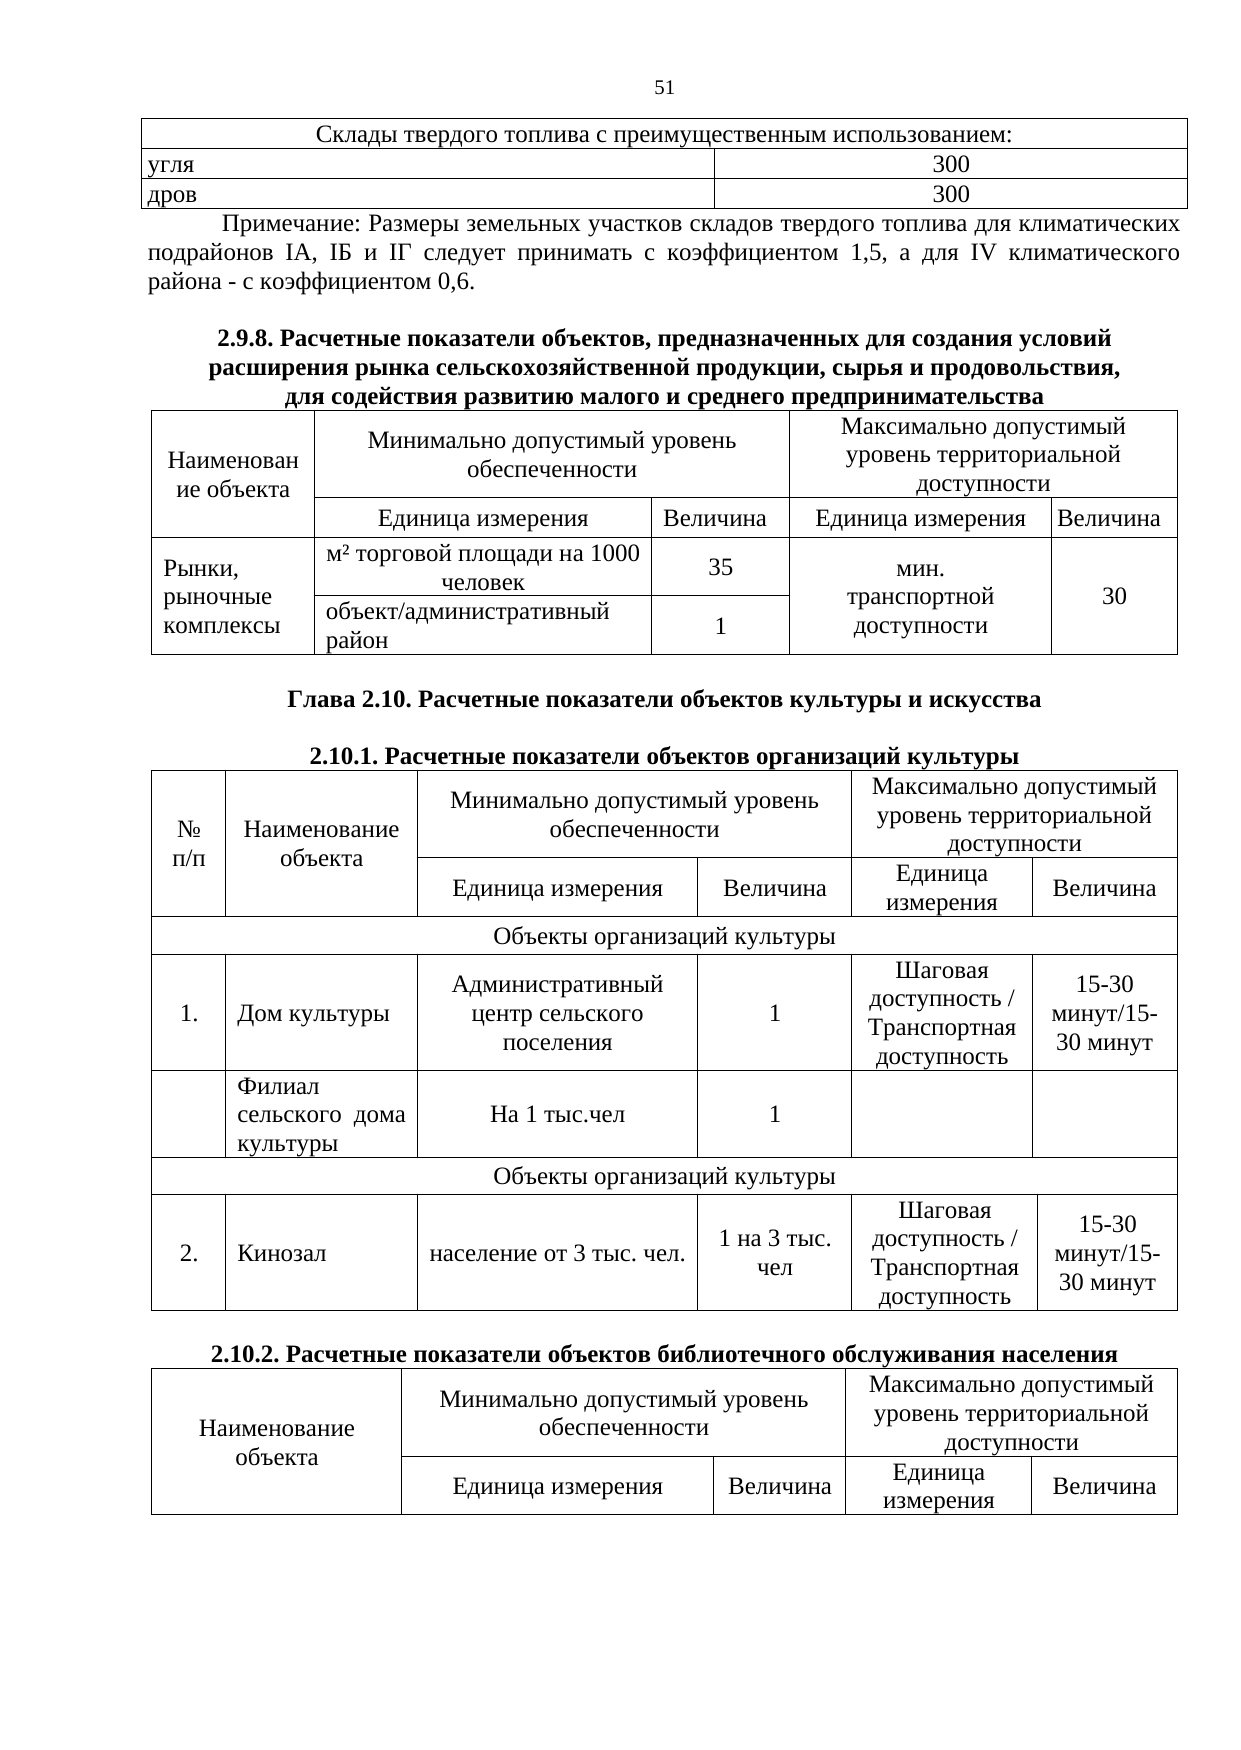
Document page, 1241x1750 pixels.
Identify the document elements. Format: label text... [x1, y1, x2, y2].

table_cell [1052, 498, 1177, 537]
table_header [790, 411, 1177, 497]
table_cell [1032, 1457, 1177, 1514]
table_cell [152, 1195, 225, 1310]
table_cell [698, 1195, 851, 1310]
text Глава 2.10. Расчетные показатели объектов культуры и искусства [148, 684, 1181, 712]
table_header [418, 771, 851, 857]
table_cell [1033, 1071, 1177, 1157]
text 2.10.1. Расчетные показатели объектов организаций культуры [148, 741, 1181, 770]
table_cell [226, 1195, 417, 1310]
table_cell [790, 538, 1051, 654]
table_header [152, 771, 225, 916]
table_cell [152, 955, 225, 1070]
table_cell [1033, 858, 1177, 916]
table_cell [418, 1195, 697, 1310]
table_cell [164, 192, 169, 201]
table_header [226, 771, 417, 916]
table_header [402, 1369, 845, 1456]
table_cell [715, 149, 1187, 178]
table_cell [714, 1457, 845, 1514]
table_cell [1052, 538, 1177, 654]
text 2.10.2. Расчетные показатели объектов библиотечного обслуживания населения [148, 1339, 1181, 1368]
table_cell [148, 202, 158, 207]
text 2.9.8. Расчетные показатели объектов, предназначенных для создания условий расширения рынка сельскохозяйственной продукции, сырья и продовольствия, для содействия развитию малого и среднего предпринимательства [148, 323, 1181, 410]
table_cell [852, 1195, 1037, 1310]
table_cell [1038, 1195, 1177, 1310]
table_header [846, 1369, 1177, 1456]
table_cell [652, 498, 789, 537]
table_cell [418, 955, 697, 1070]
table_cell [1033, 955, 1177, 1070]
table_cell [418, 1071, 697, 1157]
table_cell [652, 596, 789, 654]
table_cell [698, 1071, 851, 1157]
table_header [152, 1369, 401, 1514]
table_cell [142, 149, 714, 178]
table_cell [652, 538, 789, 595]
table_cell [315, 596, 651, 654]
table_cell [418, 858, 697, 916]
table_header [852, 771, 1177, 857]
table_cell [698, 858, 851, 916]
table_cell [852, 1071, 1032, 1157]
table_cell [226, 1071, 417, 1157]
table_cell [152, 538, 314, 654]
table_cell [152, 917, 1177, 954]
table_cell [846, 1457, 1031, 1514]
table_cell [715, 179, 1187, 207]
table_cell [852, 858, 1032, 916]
text Примечание: Размеры земельных участков складов твердого топлива для климатических подрайонов IA, IБ и IГ следует принимать с коэффициентом 1,5, а для IV климатического района - с коэффициентом 0,6. [148, 209, 1181, 295]
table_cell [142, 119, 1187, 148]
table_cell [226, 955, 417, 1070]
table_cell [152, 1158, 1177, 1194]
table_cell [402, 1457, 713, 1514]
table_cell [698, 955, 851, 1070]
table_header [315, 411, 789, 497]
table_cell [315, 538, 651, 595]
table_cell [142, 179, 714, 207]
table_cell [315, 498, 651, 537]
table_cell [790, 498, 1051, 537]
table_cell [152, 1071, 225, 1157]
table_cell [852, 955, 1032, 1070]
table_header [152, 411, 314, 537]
